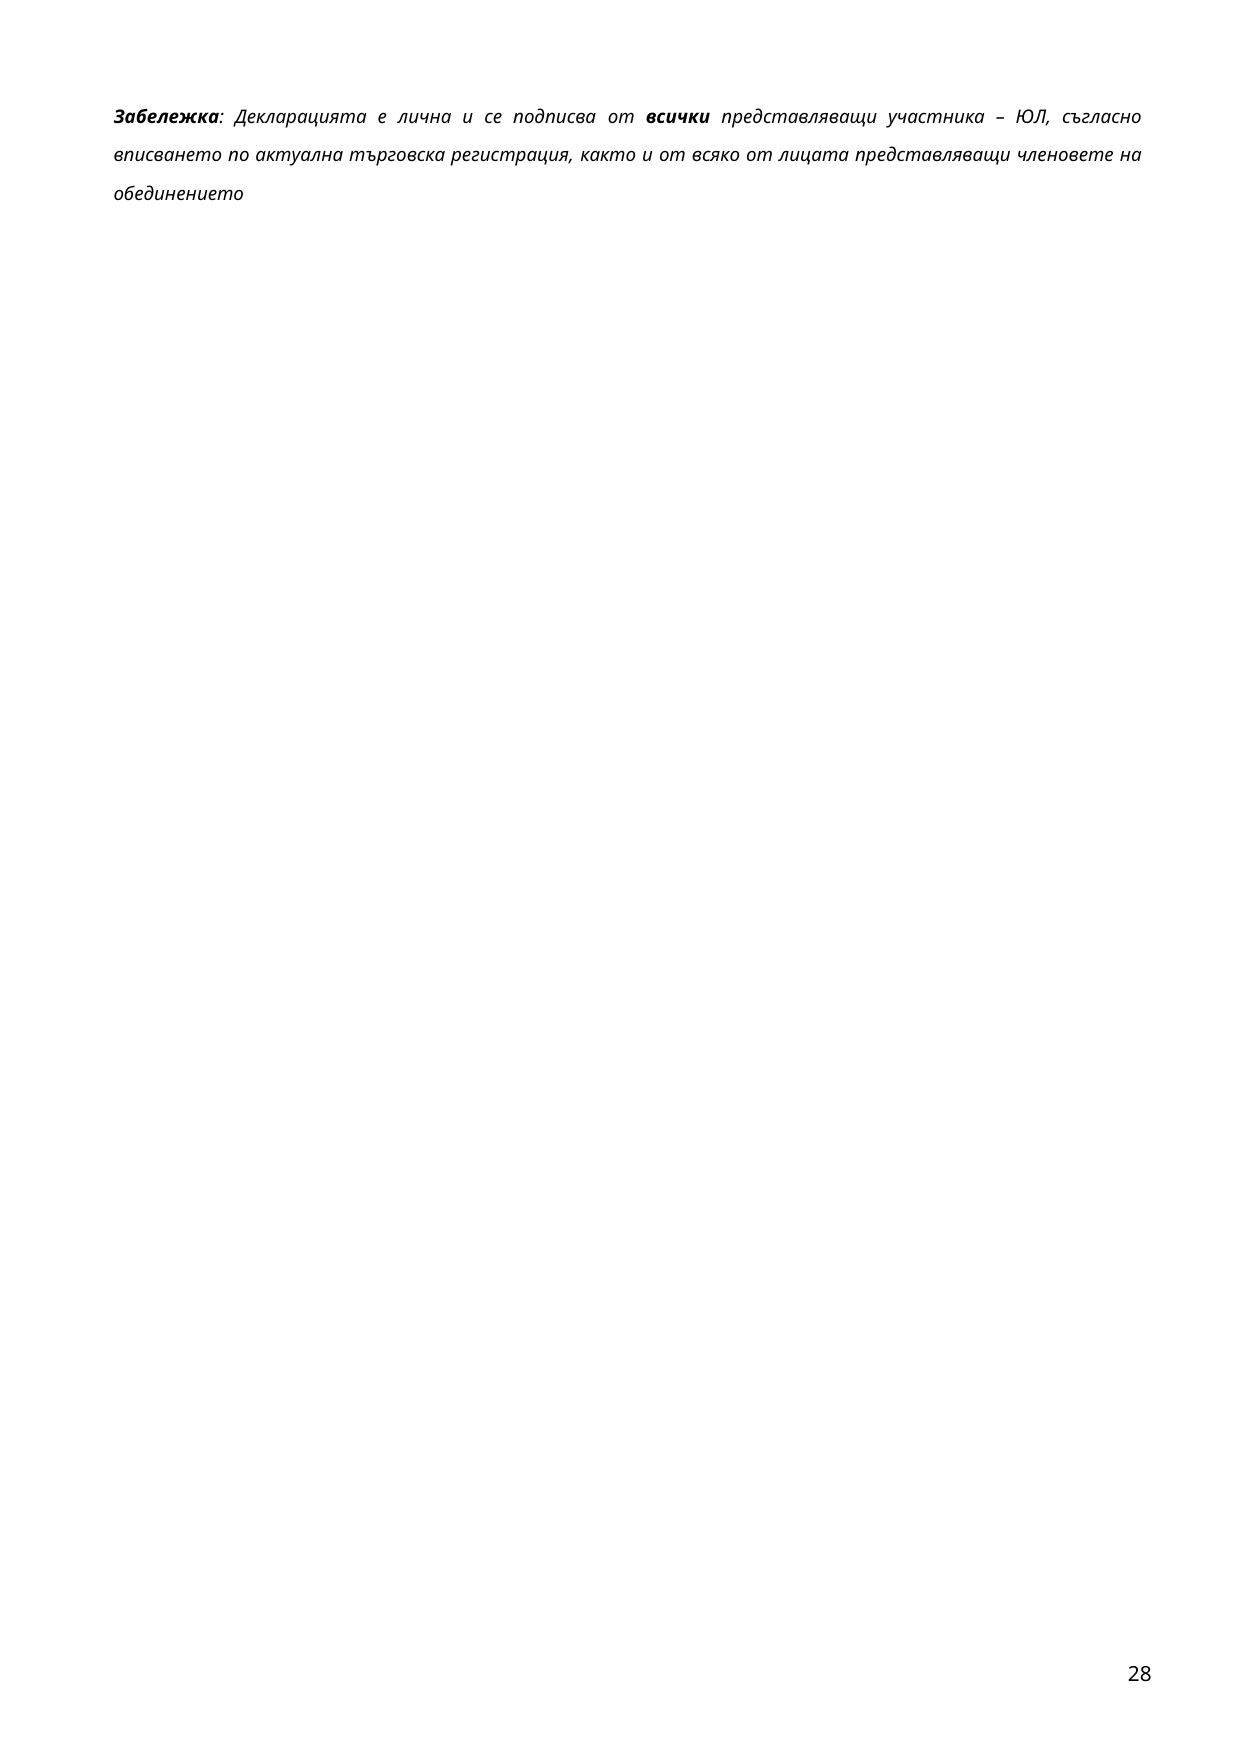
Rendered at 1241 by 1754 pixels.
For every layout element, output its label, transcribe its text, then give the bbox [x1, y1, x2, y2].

text Забележка: Декларацията е лична и се подписва от всички представляващи участника – ЮЛ, съгласно вписването по актуална търговска регистрация, както и от всяко от лицата представляващи членовете на обединението [113, 103, 1144, 205]
